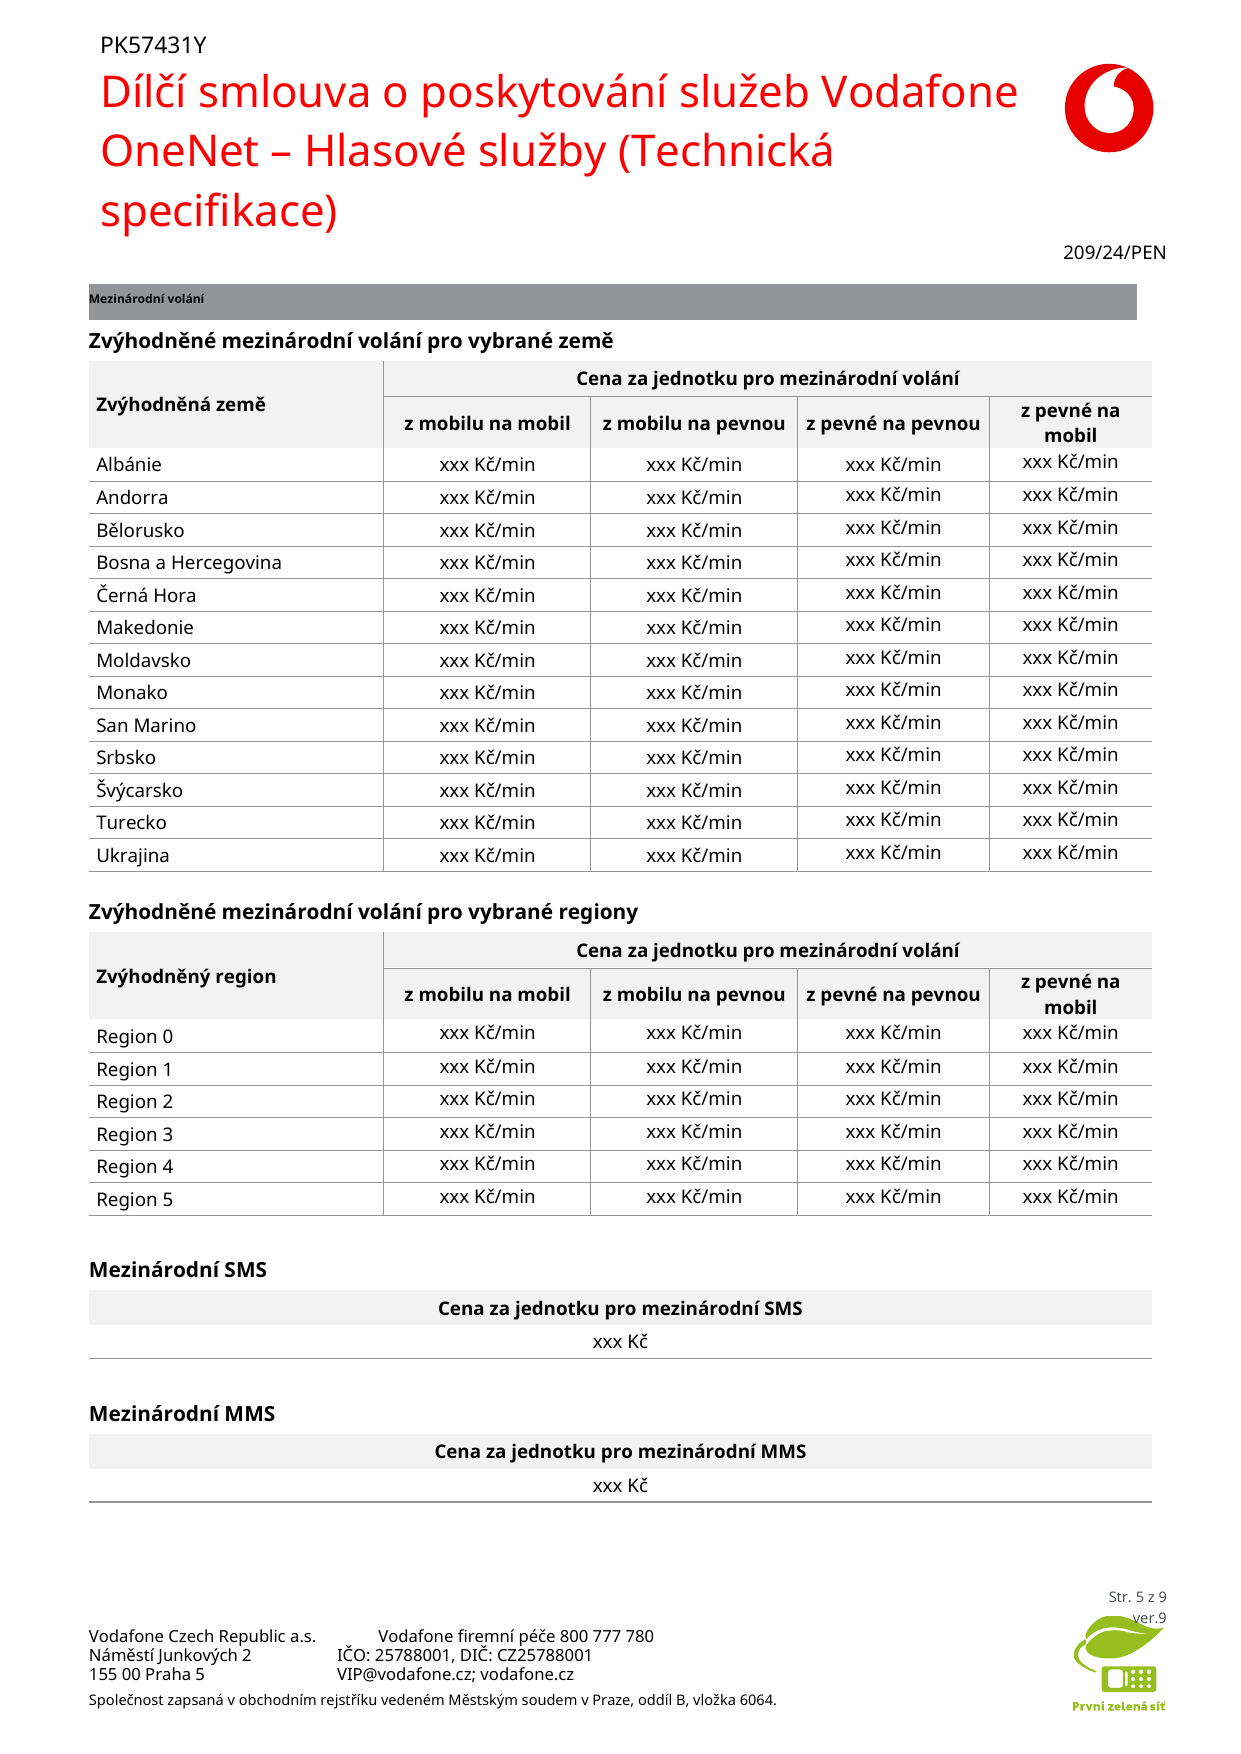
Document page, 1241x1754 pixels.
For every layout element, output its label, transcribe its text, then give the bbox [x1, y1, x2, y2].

table_cell xxx Kč/min [384, 1086, 590, 1117]
table_cell xxx Kč/min [591, 807, 797, 838]
table_cell Region 0 [89, 1020, 383, 1052]
table_cell xxx Kč/min [384, 742, 590, 773]
table_cell xxx Kč/min [990, 1118, 1152, 1149]
table_cell xxx Kč/min [591, 1053, 797, 1084]
table_cell Černá Hora [89, 579, 383, 611]
table_header Zvýhodněný region [89, 932, 383, 1019]
table_cell Region 1 [89, 1053, 383, 1084]
table_cell xxx Kč/min [384, 1183, 590, 1214]
table_header Cena za jednotku pro mezinárodní volání [384, 361, 1152, 396]
table_cell z mobilu na mobil [384, 969, 590, 1019]
table_cell xxx Kč/min [798, 1118, 989, 1149]
table_cell xxx Kč/min [990, 644, 1152, 676]
table_cell xxx Kč/min [798, 1020, 989, 1052]
table_cell xxx Kč/min [591, 1020, 797, 1052]
table_cell xxx Kč/min [798, 448, 989, 481]
table_cell xxx Kč/min [384, 482, 590, 513]
table_cell xxx Kč/min [384, 1118, 590, 1149]
table_cell xxx Kč/min [591, 1183, 797, 1214]
table_cell Švýcarsko [89, 774, 383, 806]
table_cell xxx Kč/min [798, 1151, 989, 1182]
table_cell xxx Kč/min [798, 807, 989, 838]
table_cell xxx Kč/min [384, 514, 590, 546]
table_cell xxx Kč/min [990, 482, 1152, 513]
text Zvýhodněné mezinárodní volání pro vybrané regiony [89, 897, 1167, 926]
table_header Zvýhodněná země [89, 361, 383, 448]
table_cell Ukrajina [89, 839, 383, 871]
table_cell xxx Kč/min [591, 644, 797, 676]
table_cell xxx Kč/min [990, 742, 1152, 773]
table_cell xxx Kč/min [990, 1183, 1152, 1214]
table_cell xxx Kč/min [384, 839, 590, 871]
table_cell xxx Kč/min [591, 1151, 797, 1182]
table_cell xxx Kč/min [990, 1151, 1152, 1182]
table_cell xxx Kč/min [591, 742, 797, 773]
table_cell xxx Kč/min [591, 547, 797, 578]
table_cell xxx Kč/min [798, 742, 989, 773]
table_cell xxx Kč/min [591, 579, 797, 611]
table_cell xxx Kč/min [990, 677, 1152, 708]
table_header Cena za jednotku pro mezinárodní volání [384, 932, 1152, 967]
table_cell xxx Kč/min [591, 482, 797, 513]
table_cell xxx Kč/min [990, 807, 1152, 838]
table_cell xxx Kč/min [384, 644, 590, 676]
table_cell z mobilu na pevnou [591, 397, 797, 448]
table_cell xxx Kč/min [384, 1020, 590, 1052]
table_cell z pevné na mobil [990, 969, 1152, 1019]
table_cell xxx Kč/min [384, 612, 590, 643]
table_cell xxx Kč/min [591, 1118, 797, 1149]
table_cell Makedonie [89, 612, 383, 643]
table_cell Moldavsko [89, 644, 383, 676]
table_cell xxx Kč/min [990, 579, 1152, 611]
table_cell xxx Kč/min [591, 709, 797, 741]
table_cell xxx Kč/min [384, 709, 590, 741]
subtitle Mezinárodní MMS [89, 1399, 1167, 1427]
table_cell Turecko [89, 807, 383, 838]
table_cell xxx Kč/min [798, 839, 989, 871]
table_cell xxx Kč/min [798, 644, 989, 676]
table_cell Region 4 [89, 1151, 383, 1182]
table_cell xxx Kč/min [798, 1183, 989, 1214]
table_cell San Marino [89, 709, 383, 741]
table_cell xxx Kč/min [798, 579, 989, 611]
table_cell Srbsko [89, 742, 383, 773]
table_cell xxx Kč/min [591, 677, 797, 708]
table_cell xxx Kč/min [798, 612, 989, 643]
subtitle Mezinárodní SMS [89, 1255, 1167, 1284]
table_cell xxx Kč/min [591, 448, 797, 481]
text Zvýhodněné mezinárodní volání pro vybrané země [89, 326, 1167, 354]
table_cell xxx Kč/min [384, 677, 590, 708]
table_cell Bělorusko [89, 514, 383, 546]
table_cell xxx Kč/min [990, 839, 1152, 871]
table_cell xxx Kč/min [798, 482, 989, 513]
table_cell xxx Kč/min [990, 612, 1152, 643]
table_cell xxx Kč/min [384, 547, 590, 578]
table_cell z pevné na pevnou [798, 969, 989, 1019]
table_cell Monako [89, 677, 383, 708]
table_cell xxx Kč/min [990, 448, 1152, 481]
table_cell xxx Kč/min [384, 1151, 590, 1182]
table_cell xxx Kč [89, 1469, 1152, 1501]
table_cell xxx Kč/min [591, 612, 797, 643]
table_cell xxx Kč/min [384, 448, 590, 481]
table_cell xxx Kč/min [990, 774, 1152, 806]
subtitle Mezinárodní volání [89, 284, 1137, 320]
table_cell xxx Kč/min [798, 514, 989, 546]
table_cell xxx Kč/min [591, 514, 797, 546]
table_cell xxx Kč/min [591, 774, 797, 806]
table_cell xxx Kč/min [990, 1086, 1152, 1117]
table_cell z pevné na pevnou [798, 397, 989, 448]
table_cell xxx Kč/min [591, 1086, 797, 1117]
table_cell xxx Kč/min [990, 1053, 1152, 1084]
table_cell xxx Kč/min [798, 1086, 989, 1117]
table_cell xxx Kč/min [798, 1053, 989, 1084]
table_cell xxx Kč/min [990, 514, 1152, 546]
table_cell z pevné na mobil [990, 397, 1152, 448]
table_cell Region 5 [89, 1183, 383, 1214]
table_cell xxx Kč/min [798, 677, 989, 708]
table_cell xxx Kč/min [798, 709, 989, 741]
table_cell Region 2 [89, 1086, 383, 1117]
table_cell z mobilu na pevnou [591, 969, 797, 1019]
table_cell xxx Kč/min [990, 709, 1152, 741]
table_cell xxx Kč/min [384, 579, 590, 611]
table_header Cena za jednotku pro mezinárodní SMS [89, 1290, 1152, 1325]
table_cell xxx Kč/min [798, 547, 989, 578]
table_cell Bosna a Hercegovina [89, 547, 383, 578]
table_header Cena za jednotku pro mezinárodní MMS [89, 1434, 1152, 1469]
table_cell xxx Kč/min [990, 1020, 1152, 1052]
table_cell xxx Kč/min [384, 774, 590, 806]
table_cell Region 3 [89, 1118, 383, 1149]
table_cell xxx Kč [89, 1325, 1152, 1358]
table_cell xxx Kč/min [591, 839, 797, 871]
table_cell xxx Kč/min [990, 547, 1152, 578]
table_cell Andorra [89, 482, 383, 513]
table_cell Albánie [89, 448, 383, 481]
table_cell xxx Kč/min [798, 774, 989, 806]
table_cell z mobilu na mobil [384, 397, 590, 448]
table_cell xxx Kč/min [384, 1053, 590, 1084]
table_cell xxx Kč/min [384, 807, 590, 838]
